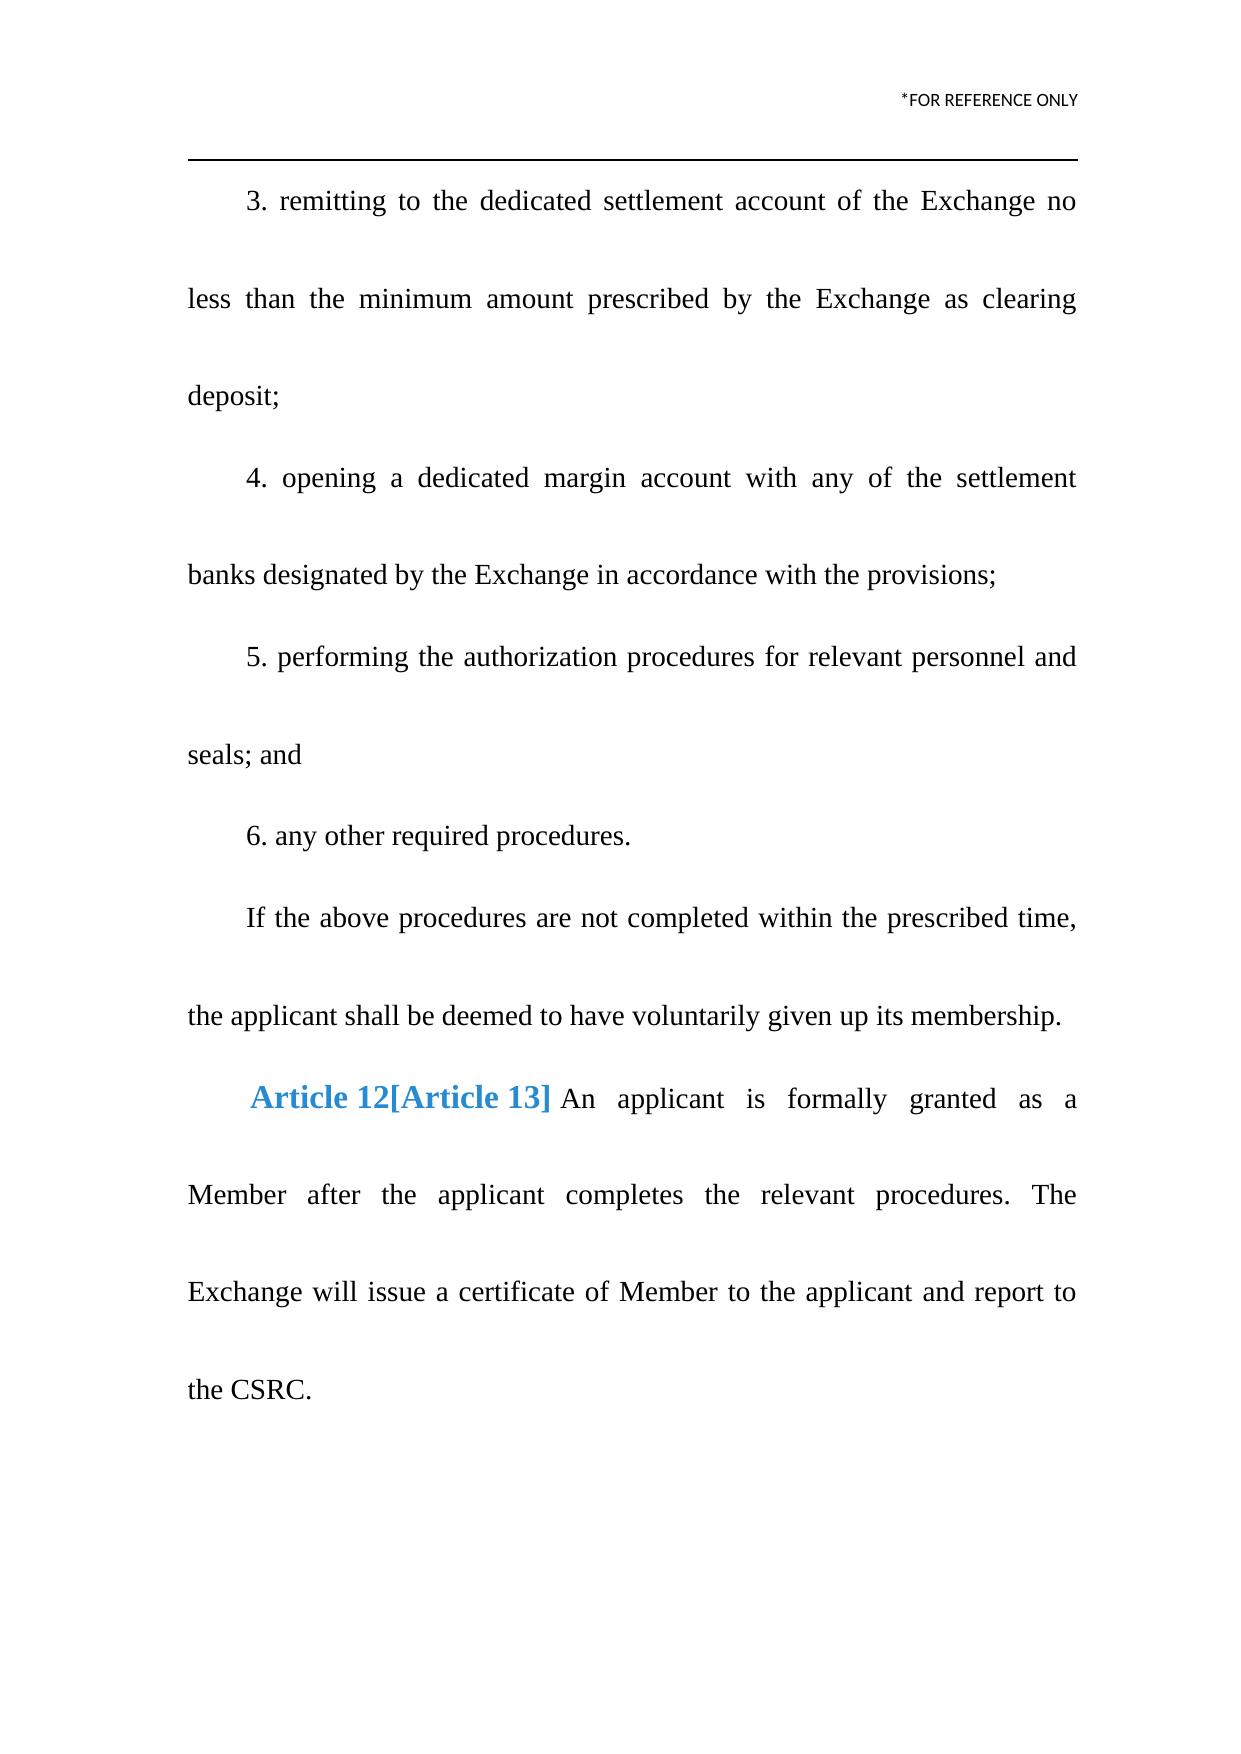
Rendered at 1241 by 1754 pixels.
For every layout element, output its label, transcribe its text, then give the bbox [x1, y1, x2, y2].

text If the above procedures are not completed within the prescribed time, the applicant shall be deemed to have voluntarily given up its membership. [187, 884, 1078, 1047]
text 3. remitting to the dedicated settlement account of the Exchange no less than the minimum amount prescribed by the Exchange as clearing deposit; [187, 167, 1078, 427]
text 5. performing the authorization procedures for relevant personnel and seals; and [187, 623, 1078, 786]
text 6. any other required procedures. [187, 803, 1078, 868]
text 4. opening a dedicated margin account with any of the settlement banks designated by the Exchange in accordance with the provisions; [187, 444, 1078, 607]
list An applicant is formally granted as a Member after the applicant completes the relevant procedures. The Exchange will issue a certificate of Member to the applicant and report to the CSRC. [187, 1064, 1078, 1421]
